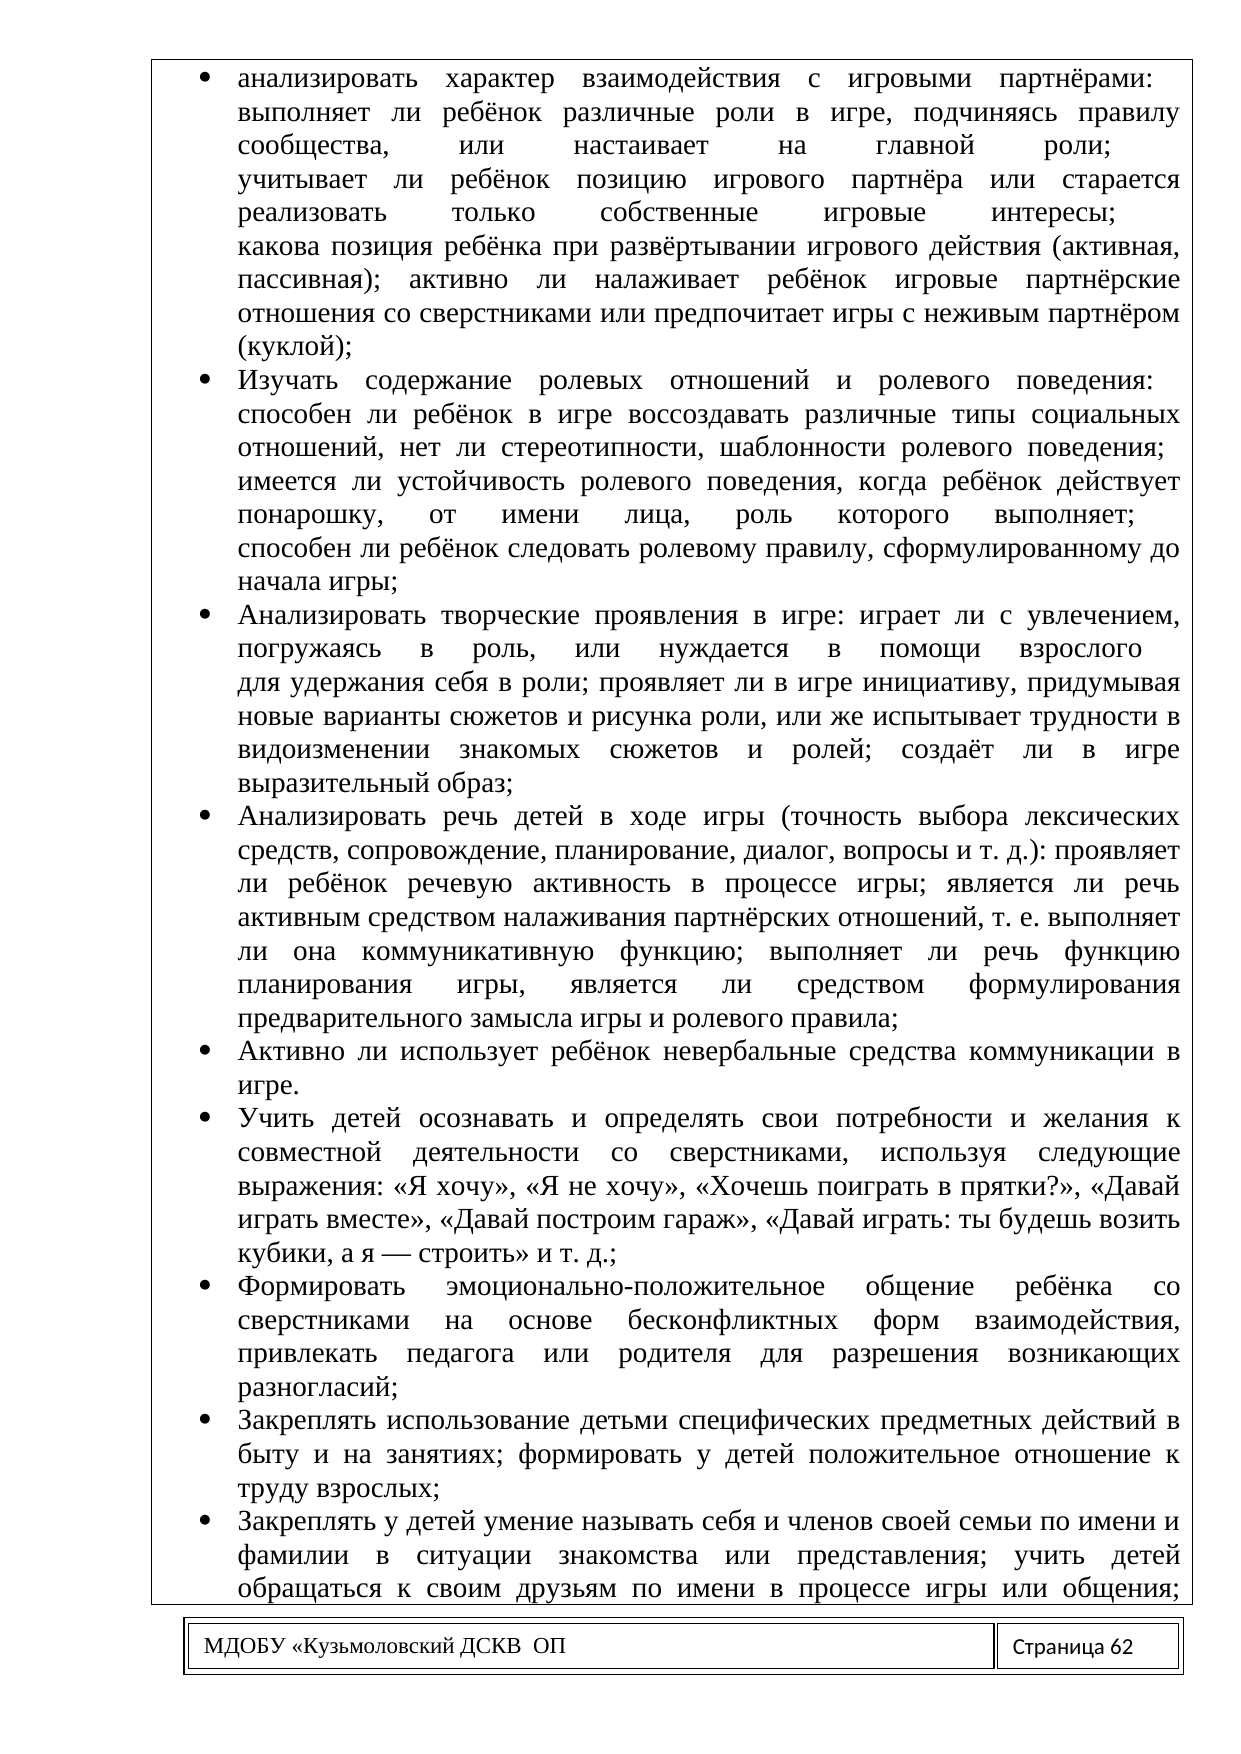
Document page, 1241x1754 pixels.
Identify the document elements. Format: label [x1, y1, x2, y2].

table_cell [152, 60, 1192, 1604]
